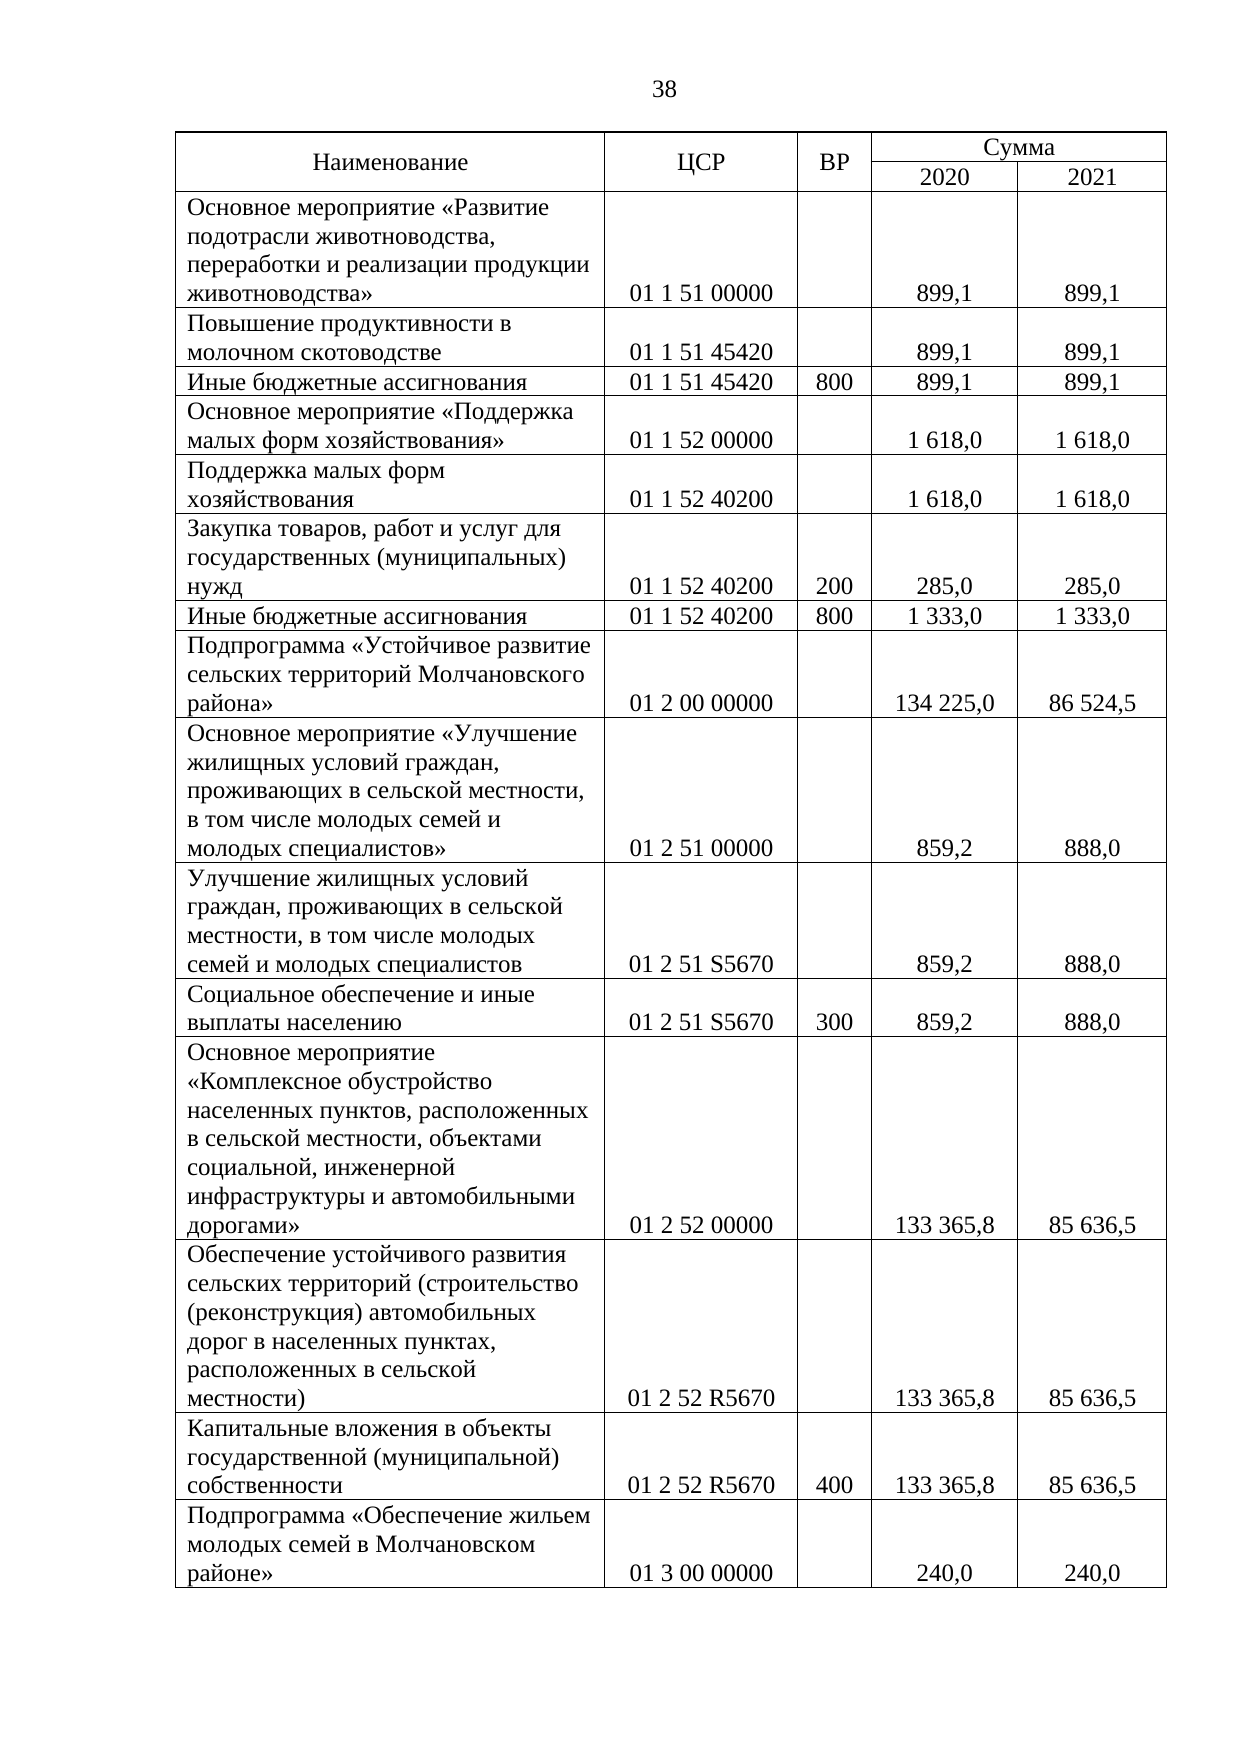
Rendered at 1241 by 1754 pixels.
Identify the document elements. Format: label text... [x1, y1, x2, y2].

table_cell Улучшение жилищных условий граждан, проживающих в сельской местности, в том числе молодых семей и молодых специалистов [176, 863, 604, 978]
table_cell 859,2 [872, 863, 1017, 978]
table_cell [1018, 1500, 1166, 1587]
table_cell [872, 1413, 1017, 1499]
table_cell [798, 631, 871, 717]
table_cell 01 2 52 R5670 [605, 1413, 797, 1499]
table_cell 899,1 [1018, 367, 1166, 395]
table_cell Основное мероприятие «Улучшение жилищных условий граждан, проживающих в сельской местности, в том числе молодых семей и молодых специалистов» [176, 718, 604, 862]
table_cell Иные бюджетные ассигнования [176, 367, 604, 395]
table_cell 2021 [1018, 162, 1166, 191]
table_cell 899,1 [872, 367, 1017, 395]
table_cell 285,0 [1018, 514, 1166, 600]
table_cell 01 1 51 45420 [605, 308, 797, 366]
table_cell 1 618,0 [872, 396, 1017, 454]
table_cell 01 2 51 S5670 [605, 979, 797, 1036]
table_cell 400 [798, 1413, 871, 1499]
table_cell 01 2 51 S5670 [605, 863, 797, 978]
table_cell 01 1 52 40200 [605, 514, 797, 600]
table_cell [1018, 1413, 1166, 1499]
table_cell [798, 1240, 871, 1412]
table_cell 888,0 [1018, 979, 1166, 1036]
table_cell 899,1 [1018, 192, 1166, 307]
table_cell 01 1 51 00000 [605, 192, 797, 307]
table_cell 899,1 [1018, 308, 1166, 366]
table_cell 01 1 52 40200 [605, 601, 797, 629]
table_cell 800 [798, 367, 871, 395]
table_cell 01 1 52 00000 [605, 396, 797, 454]
table_cell 300 [798, 979, 871, 1036]
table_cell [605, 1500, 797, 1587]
table_cell 01 1 52 40200 [605, 455, 797, 512]
table_cell Основное мероприятие «Поддержка малых форм хозяйствования» [176, 396, 604, 454]
table_cell 01 1 51 45420 [605, 367, 797, 395]
table_cell 85 636,5 [1018, 1037, 1166, 1238]
table_cell 01 2 51 00000 [605, 718, 797, 862]
table_cell 200 [798, 514, 871, 600]
table_header Сумма [872, 133, 1166, 161]
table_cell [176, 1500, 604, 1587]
table_cell Повышение продуктивности в молочном скотоводстве [176, 308, 604, 366]
table_cell 1 618,0 [872, 455, 1017, 512]
table_cell Закупка товаров, работ и услуг для государственных (муниципальных) нужд [176, 514, 604, 600]
table_cell [798, 718, 871, 862]
table_cell 134 225,0 [872, 631, 1017, 717]
table_header Наименование [176, 133, 604, 191]
table_cell 888,0 [1018, 863, 1166, 978]
table_header ВР [798, 133, 871, 191]
table_cell Обеспечение устойчивого развития сельских территорий (строительство (реконструкция) автомобильных дорог в населенных пунктах, расположенных в сельской местности) [176, 1240, 604, 1412]
table_cell 859,2 [872, 979, 1017, 1036]
table_cell 01 2 52 00000 [605, 1037, 797, 1238]
table_cell 1 618,0 [1018, 455, 1166, 512]
table_cell 1 618,0 [1018, 396, 1166, 454]
table_cell 86 524,5 [1018, 631, 1166, 717]
table_cell Основное мероприятие «Комплексное обустройство населенных пунктов, расположенных в сельской местности, объектами социальной, инженерной инфраструктуры и автомобильными дорогами» [176, 1037, 604, 1238]
table_cell 285,0 [872, 514, 1017, 600]
table_cell Подпрограмма «Устойчивое развитие сельских территорий Молчановского района» [176, 631, 604, 717]
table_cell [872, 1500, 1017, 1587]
table_cell 133 365,8 [872, 1037, 1017, 1238]
table_cell 133 365,8 [872, 1240, 1017, 1412]
table_cell Поддержка малых форм хозяйствования [176, 455, 604, 512]
table_header ЦСР [605, 133, 797, 191]
table_cell 1 333,0 [1018, 601, 1166, 629]
table_cell 01 2 52 R5670 [605, 1240, 797, 1412]
table_cell 2020 [872, 162, 1017, 191]
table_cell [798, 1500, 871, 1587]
table_cell 800 [798, 601, 871, 629]
table_cell Социальное обеспечение и иные выплаты населению [176, 979, 604, 1036]
table_cell 888,0 [1018, 718, 1166, 862]
table_cell Иные бюджетные ассигнования [176, 601, 604, 629]
table_cell [798, 455, 871, 512]
table_cell [798, 1037, 871, 1238]
table_cell [798, 863, 871, 978]
table_cell Капитальные вложения в объекты государственной (муниципальной) собственности [176, 1413, 604, 1499]
table_cell 1 333,0 [872, 601, 1017, 629]
table_cell 01 2 00 00000 [605, 631, 797, 717]
table_cell Основное мероприятие «Развитие подотрасли животноводства, переработки и реализации продукции животноводства» [176, 192, 604, 307]
table_cell [798, 308, 871, 366]
table_cell 859,2 [872, 718, 1017, 862]
table_cell 899,1 [872, 308, 1017, 366]
table_cell 899,1 [872, 192, 1017, 307]
table_cell [798, 396, 871, 454]
table_cell 85 636,5 [1018, 1240, 1166, 1412]
table_cell [798, 192, 871, 307]
